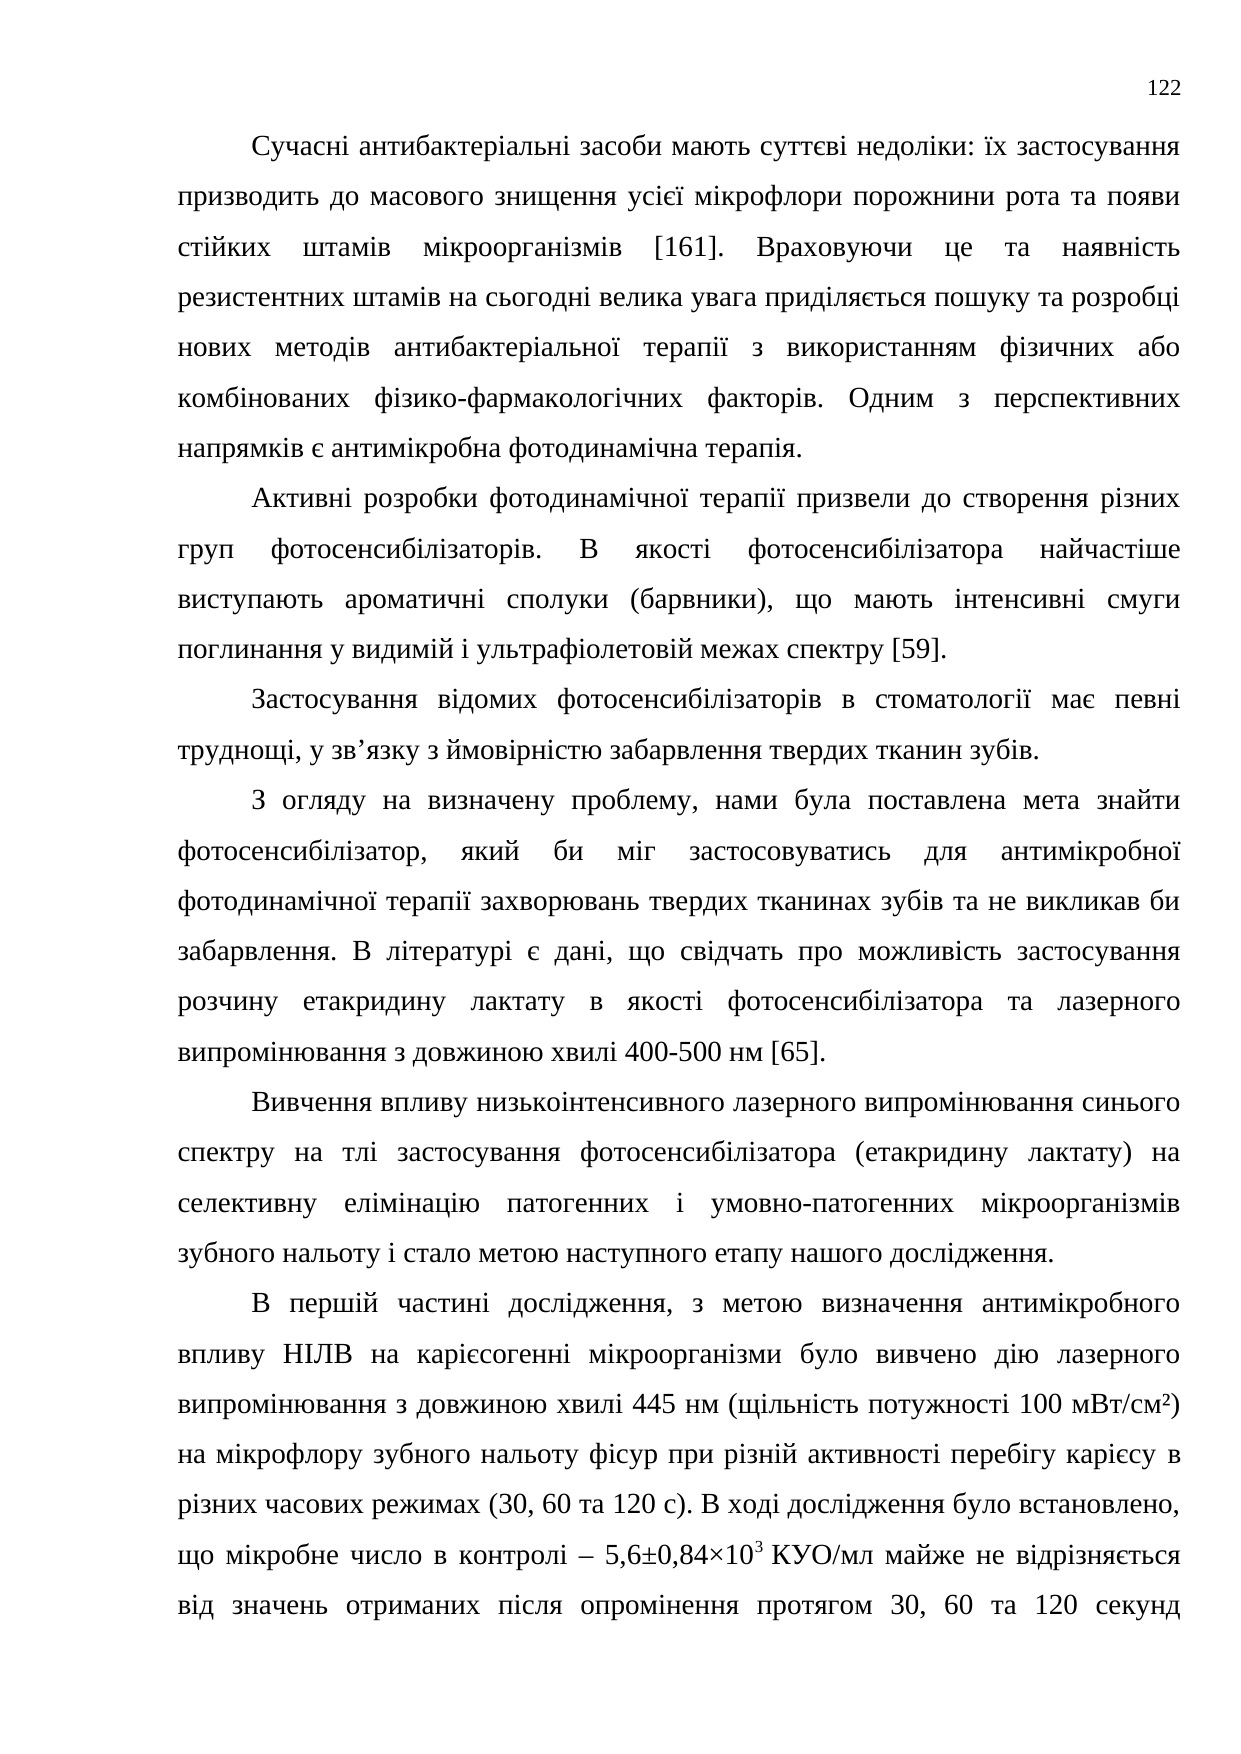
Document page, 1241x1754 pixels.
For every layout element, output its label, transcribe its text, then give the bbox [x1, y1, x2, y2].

text Вивчення впливу низькоінтенсивного лазерного випромінювання синього спектру на тлі застосування фотосенсибілізатора (етакридину лактату) на селективну елімінацію патогенних і умовно-патогенних мікроорганізмів зубного нальоту і стало метою наступного етапу нашого дослідження. [177, 1084, 1181, 1269]
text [177, 1285, 1181, 1621]
text Активні розробки фотодинамічної терапії призвели до створення різних груп фотосенсибілізаторів. В якості фотосенсибілізатора найчастіше виступають ароматичні сполуки (барвники), що мають інтенсивні смуги поглинання у видимій і ультрафіолетовій межах спектру [59]. [177, 480, 1181, 665]
text Сучасні антибактеріальні засоби мають суттєві недоліки: їх застосування призводить до масового знищення усієї мікрофлори порожнини рота та появи стійких штамів мікроорганізмів [161]. Враховуючи це та наявність резистентних штамів на сьогодні велика увага приділяється пошуку та розробці нових методів антибактеріальної терапії з використанням фізичних або комбінованих фізико-фармакологічних факторів. Одним з перспективних напрямків є антимікробна фотодинамічна терапія. [177, 128, 1181, 464]
text Застосування відомих фотосенсибілізаторів в стоматології має певні труднощі, у зв’язку з ймовірністю забарвлення твердих тканин зубів. [177, 682, 1181, 766]
text З огляду на визначену проблему, нами була поставлена мета знайти фотосенсибілізатор, який би міг застосовуватись для антимікробної фотодинамічної терапії захворювань твердих тканинах зубів та не викликав би забарвлення. В літературі є дані, що свідчать про можливість застосування розчину етакридину лактату в якості фотосенсибілізатора та лазерного випромінювання з довжиною хвилі 400-500 нм [65]. [177, 782, 1181, 1067]
